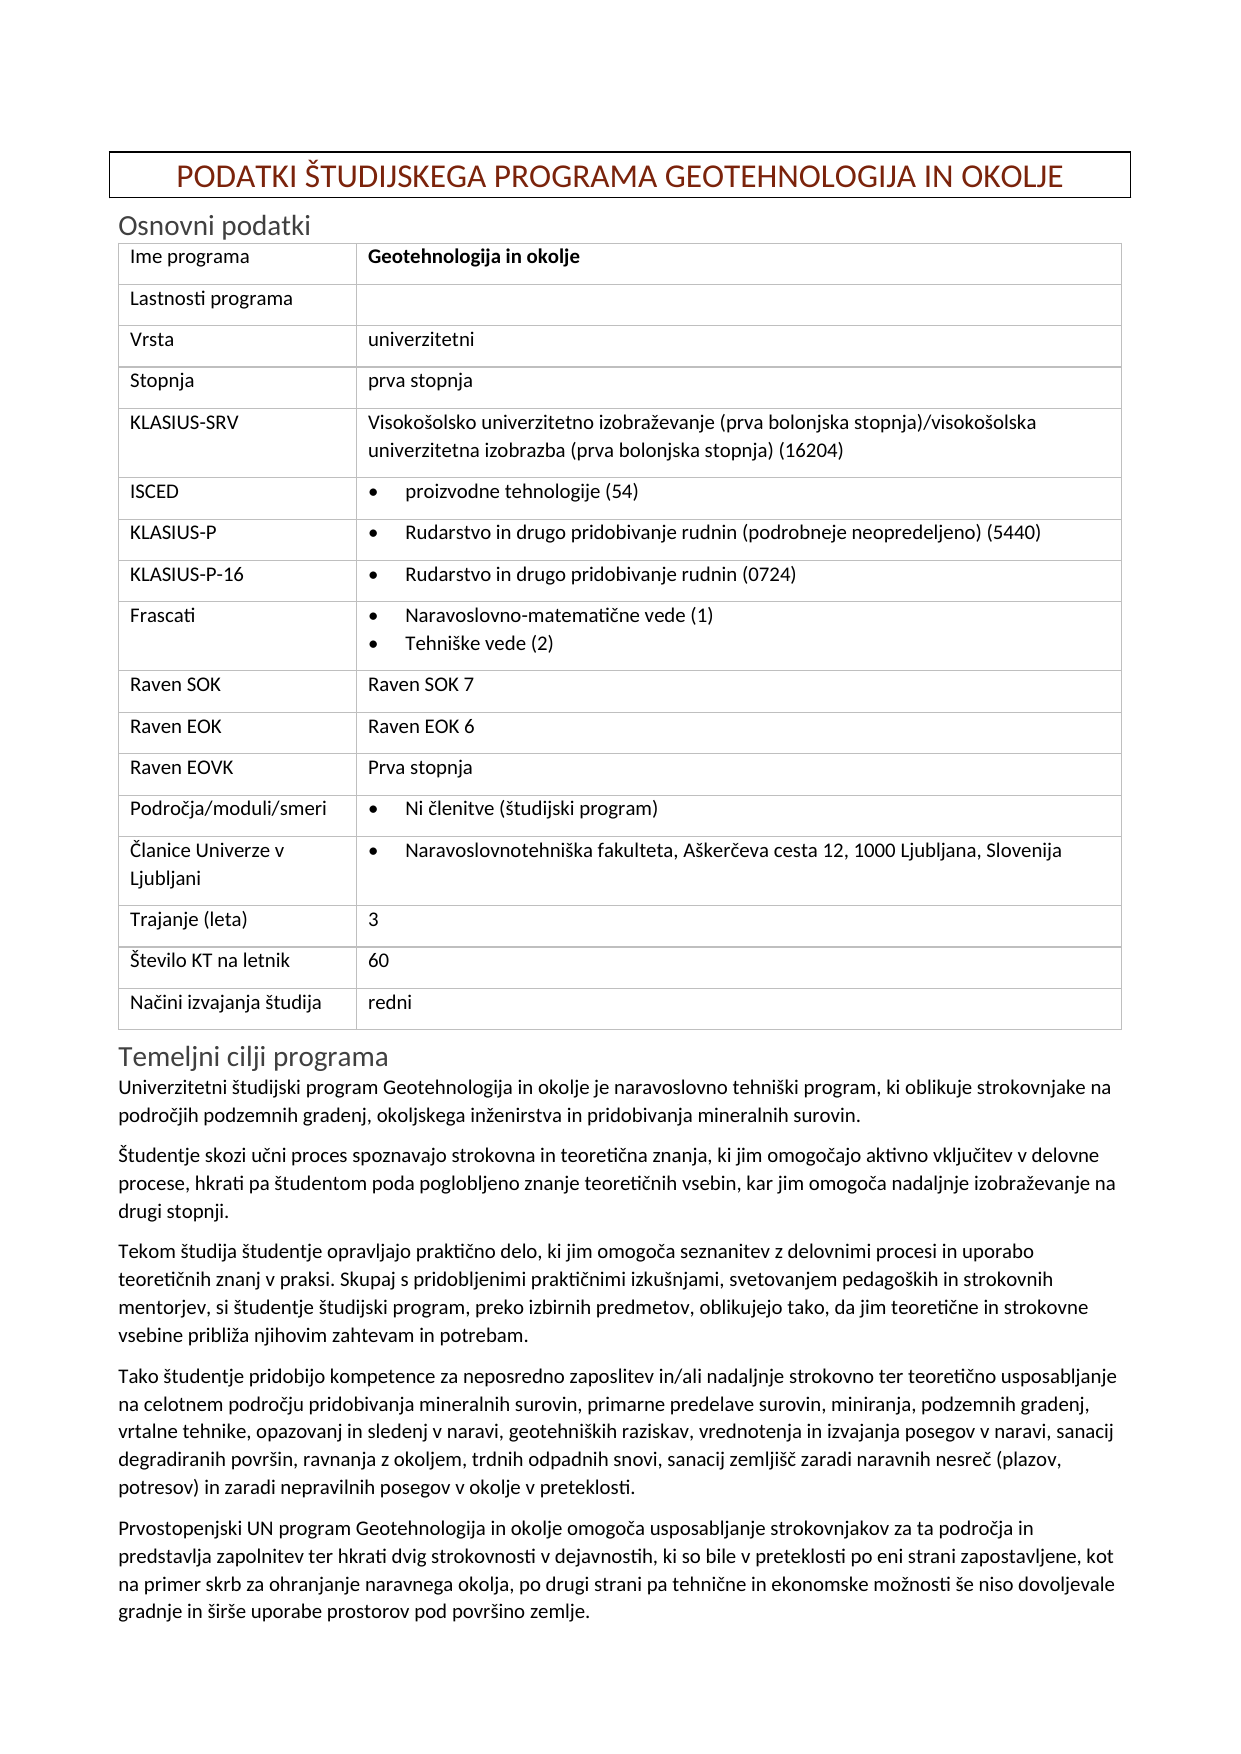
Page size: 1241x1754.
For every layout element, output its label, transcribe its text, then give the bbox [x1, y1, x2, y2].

table_cell redni [357, 989, 1121, 1029]
table_cell KLASIUS-P-16 [119, 561, 356, 601]
table_cell Ni členitve (študijski program) [357, 796, 1121, 836]
table_cell Prva stopnja [357, 754, 1121, 794]
table_cell KLASIUS-SRV [119, 409, 356, 477]
table_cell 60 [357, 948, 1121, 988]
table_header Ime programa [119, 244, 356, 284]
table_cell Naravoslovno-matematične vede (1) Tehniške vede (2) [357, 602, 1121, 670]
table_cell KLASIUS-P [119, 520, 356, 560]
text Univerzitetni študijski program Geotehnologija in okolje je naravoslovno tehniški program, ki oblikuje strokovnjake na področjih podzemnih gradenj, okoljskega inženirstva in pridobivanja mineralnih surovin. [118, 1074, 1122, 1127]
table_cell Naravoslovnotehniška fakulteta, Aškerčeva cesta 12, 1000 Ljubljana, Slovenija [357, 837, 1121, 905]
table_cell 3 [357, 906, 1121, 946]
table_cell Vrsta [119, 326, 356, 366]
table_cell ISCED [119, 478, 356, 518]
table_cell Raven SOK [119, 671, 356, 712]
table_cell Raven SOK 7 [357, 671, 1121, 712]
table_cell Področja/moduli/smeri [119, 796, 356, 836]
table_cell Članice Univerze v Ljubljani [119, 837, 356, 905]
table_cell Načini izvajanja študija [119, 989, 356, 1029]
table_header Geotehnologija in okolje [357, 244, 1121, 284]
table_cell univerzitetni [357, 326, 1121, 366]
text Tekom študija študentje opravljajo praktično delo, ki jim omogoča seznanitev z delovnimi procesi in uporabo teoretičnih znanj v praksi. Skupaj s pridobljenimi praktičnimi izkušnjami, svetovanjem pedagoških in strokovnih mentorjev, si študentje študijski program, preko izbirnih predmetov, oblikujejo tako, da jim teoretične in strokovne vsebine približa njihovim zahtevam in potrebam. [118, 1239, 1122, 1348]
subtitle Osnovni podatki [118, 207, 1122, 242]
table_cell Visokošolsko univerzitetno izobraževanje (prva bolonjska stopnja)/visokošolska univerzitetna izobrazba (prva bolonjska stopnja) (16204) [357, 409, 1121, 477]
table_cell Frascati [119, 602, 356, 670]
table_cell Trajanje (leta) [119, 906, 356, 946]
table_cell prva stopnja [357, 368, 1121, 408]
table_cell Število KT na letnik [119, 948, 356, 988]
text Tako študentje pridobijo kompetence za neposredno zaposlitev in/ali nadaljnje strokovno ter teoretično usposabljanje na celotnem področju pridobivanja mineralnih surovin, primarne predelave surovin, miniranja, podzemnih gradenj, vrtalne tehnike, opazovanj in sledenj v naravi, geotehniških raziskav, vrednotenja in izvajanja posegov v naravi, sanacij degradiranih površin, ravnanja z okoljem, trdnih odpadnih snovi, sanacij zemljišč zaradi naravnih nesreč (plazov, potresov) in zaradi nepravilnih posegov v okolje v preteklosti. [118, 1363, 1122, 1500]
table_cell Lastnosti programa [119, 285, 356, 325]
table_cell proizvodne tehnologije (54) [357, 478, 1121, 518]
table_cell Stopnja [119, 368, 356, 408]
table_cell Rudarstvo in drugo pridobivanje rudnin (podrobneje neopredeljeno) (5440) [357, 520, 1121, 560]
text Prvostopenjski UN program Geotehnologija in okolje omogoča usposabljanje strokovnjakov za ta področja in predstavlja zapolnitev ter hkrati dvig strokovnosti v dejavnostih, ki so bile v preteklosti po eni strani zapostavljene, kot na primer skrb za ohranjanje naravnega okolja, po drugi strani pa tehnične in ekonomske možnosti še niso dovoljevale gradnje in širše uporabe prostorov pod površino zemlje. [118, 1515, 1122, 1624]
subtitle Podatki študijskega programa Geotehnologija in okolje [110, 153, 1130, 197]
table_cell Rudarstvo in drugo pridobivanje rudnin (0724) [357, 561, 1121, 601]
table_cell Raven EOVK [119, 754, 356, 794]
text Študentje skozi učni proces spoznavajo strokovna in teoretična znanja, ki jim omogočajo aktivno vključitev v delovne procese, hkrati pa študentom poda poglobljeno znanje teoretičnih vsebin, kar jim omogoča nadaljnje izobraževanje na drugi stopnji. [118, 1142, 1122, 1224]
table_cell [357, 285, 1121, 325]
table_cell Raven EOK [119, 713, 356, 753]
subtitle Temeljni cilji programa [118, 1038, 1122, 1074]
table_cell Raven EOK 6 [357, 713, 1121, 753]
